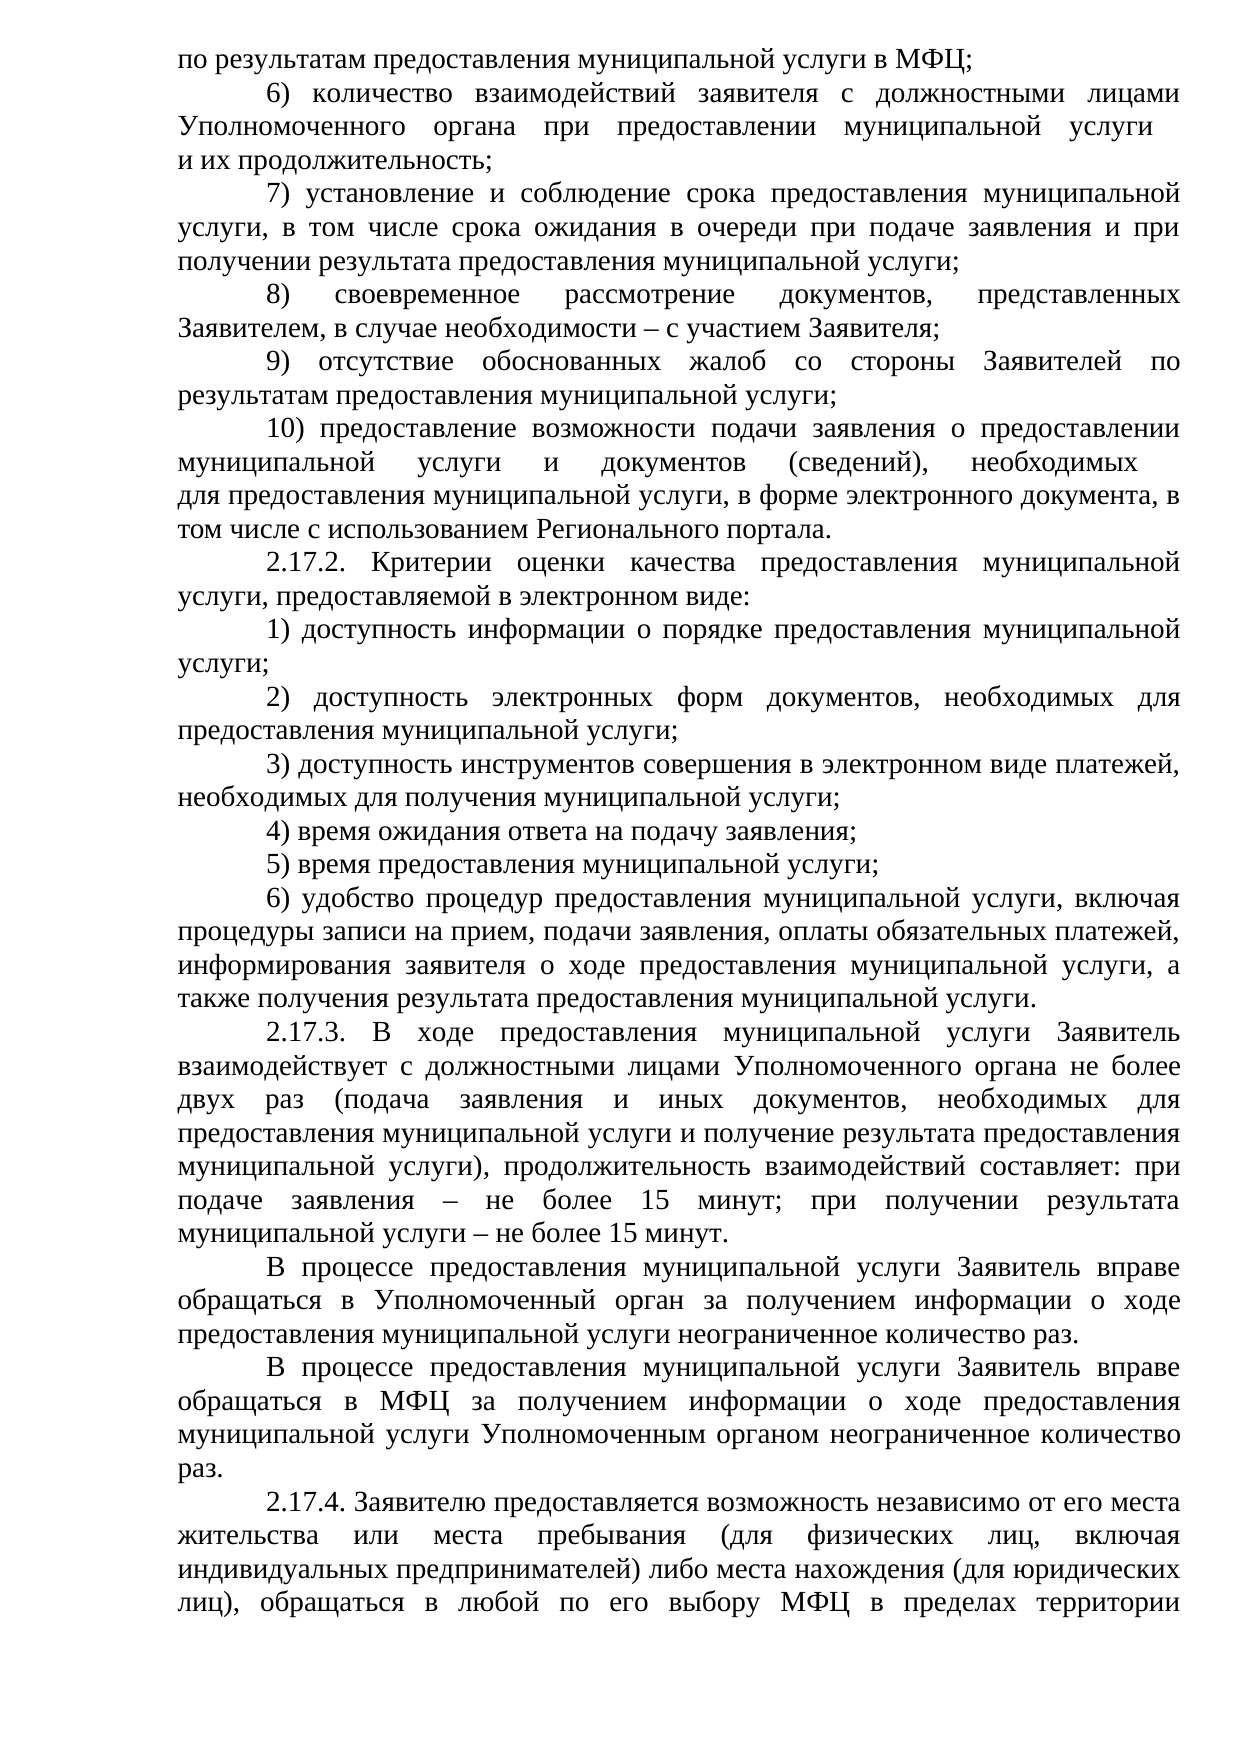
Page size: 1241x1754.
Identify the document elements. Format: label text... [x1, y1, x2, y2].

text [177, 1484, 1181, 1618]
text В процессе предоставления муниципальной услуги Заявитель вправе обращаться в МФЦ за получением информации о ходе предоставления муниципальной услуги Уполномоченным органом неограниченное количество раз. [177, 1349, 1181, 1484]
text 2.17.3. В ходе предоставления муниципальной услуги Заявитель взаимодействует с должностными лицами Уполномоченного органа не более двух раз (подача заявления и иных документов, необходимых для предоставления муниципальной услуги и получение результата предоставления муниципальной услуги), продолжительность взаимодействий составляет: при подаче заявления – не более 15 минут; при получении результата муниципальной услуги – не более 15 минут. [177, 1014, 1181, 1249]
text 6) удобство процедур предоставления муниципальной услуги, включая процедуры записи на прием, подачи заявления, оплаты обязательных платежей, информирования заявителя о ходе предоставления муниципальной услуги, а также получения результата предоставления муниципальной услуги. [177, 880, 1181, 1014]
text 6) количество взаимодействий заявителя с должностными лицами Уполномоченного органа при предоставлении муниципальной услуги и их продолжительность; [177, 75, 1181, 176]
text 4) время ожидания ответа на подачу заявления; [177, 813, 1181, 846]
text 1) доступность информации о порядке предоставления муниципальной услуги; [177, 612, 1181, 679]
text В процессе предоставления муниципальной услуги Заявитель вправе обращаться в Уполномоченный орган за получением информации о ходе предоставления муниципальной услуги неограниченное количество раз. [177, 1249, 1181, 1349]
text 8) своевременное рассмотрение документов, представленных Заявителем, в случае необходимости – с участием Заявителя; [177, 276, 1181, 343]
text 3) доступность инструментов совершения в электронном виде платежей, необходимых для получения муниципальной услуги; [177, 746, 1181, 813]
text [177, 41, 1181, 75]
text 2.17.2. Критерии оценки качества предоставления муниципальной услуги, предоставляемой в электронном виде: [177, 544, 1181, 612]
text 5) время предоставления муниципальной услуги; [177, 846, 1181, 880]
text 2) доступность электронных форм документов, необходимых для предоставления муниципальной услуги; [177, 679, 1181, 746]
text 7) установление и соблюдение срока предоставления муниципальной услуги, в том числе срока ожидания в очереди при подаче заявления и при получении результата предоставления муниципальной услуги; [177, 176, 1181, 276]
text 10) предоставление возможности подачи заявления о предоставлении муниципальной услуги и документов (сведений), необходимых для предоставления муниципальной услуги, в форме электронного документа, в том числе с использованием Регионального портала. [177, 410, 1181, 544]
text 9) отсутствие обоснованных жалоб со стороны Заявителей по результатам предоставления муниципальной услуги; [177, 343, 1181, 410]
